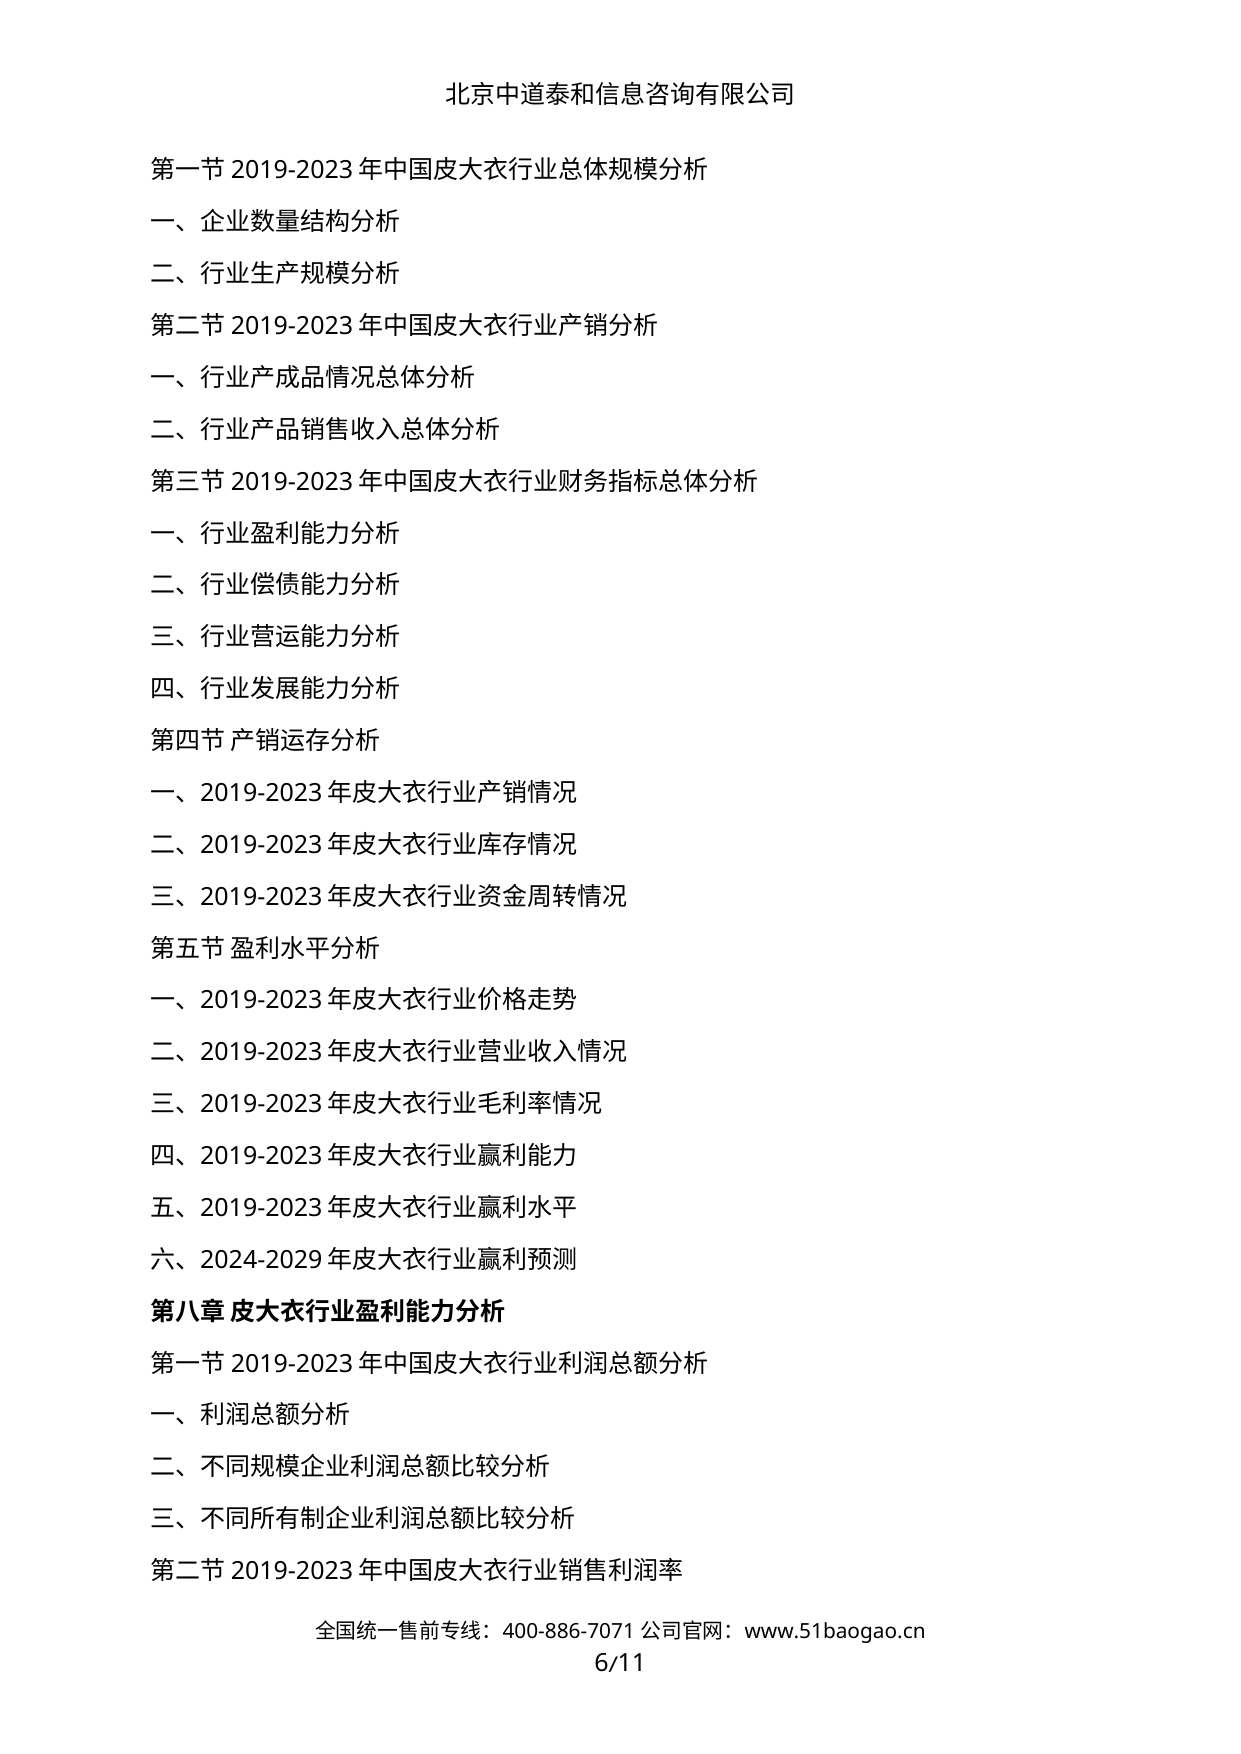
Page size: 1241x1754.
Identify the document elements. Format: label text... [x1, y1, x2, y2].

text 二、行业偿债能力分析 [150, 565, 1090, 601]
text 二、行业生产规模分析 [150, 254, 1090, 290]
text 第三节 2019-2023年中国皮大衣行业财务指标总体分析 [150, 461, 1090, 497]
text 二、2019-2023年皮大衣行业库存情况 [150, 824, 1090, 861]
text 三、行业营运能力分析 [150, 617, 1090, 653]
text 第二节 2019-2023年中国皮大衣行业产销分析 [150, 306, 1090, 342]
text 一、2019-2023年皮大衣行业产销情况 [150, 772, 1090, 809]
text 第一节 2019-2023年中国皮大衣行业总体规模分析 [150, 150, 1090, 186]
text 一、利润总额分析 [150, 1395, 1090, 1431]
text 二、行业产品销售收入总体分析 [150, 409, 1090, 446]
text 第五节 盈利水平分析 [150, 928, 1090, 964]
text 第二节 2019-2023年中国皮大衣行业销售利润率 [150, 1551, 1090, 1587]
text 一、行业产成品情况总体分析 [150, 357, 1090, 394]
text 二、不同规模企业利润总额比较分析 [150, 1447, 1090, 1483]
text 四、行业发展能力分析 [150, 669, 1090, 705]
text 四、2019-2023年皮大衣行业赢利能力 [150, 1136, 1090, 1172]
text 第一节 2019-2023年中国皮大衣行业利润总额分析 [150, 1343, 1090, 1379]
text 第四节 产销运存分析 [150, 721, 1090, 757]
text 五、2019-2023年皮大衣行业赢利水平 [150, 1187, 1090, 1224]
text 第八章 皮大衣行业盈利能力分析 [150, 1291, 1090, 1327]
text 三、2019-2023年皮大衣行业毛利率情况 [150, 1084, 1090, 1120]
text 一、行业盈利能力分析 [150, 513, 1090, 549]
text 三、不同所有制企业利润总额比较分析 [150, 1499, 1090, 1535]
text 三、2019-2023年皮大衣行业资金周转情况 [150, 876, 1090, 912]
text 一、2019-2023年皮大衣行业价格走势 [150, 980, 1090, 1016]
text 六、2024-2029年皮大衣行业赢利预测 [150, 1239, 1090, 1276]
text 一、企业数量结构分析 [150, 202, 1090, 238]
text 二、2019-2023年皮大衣行业营业收入情况 [150, 1032, 1090, 1068]
